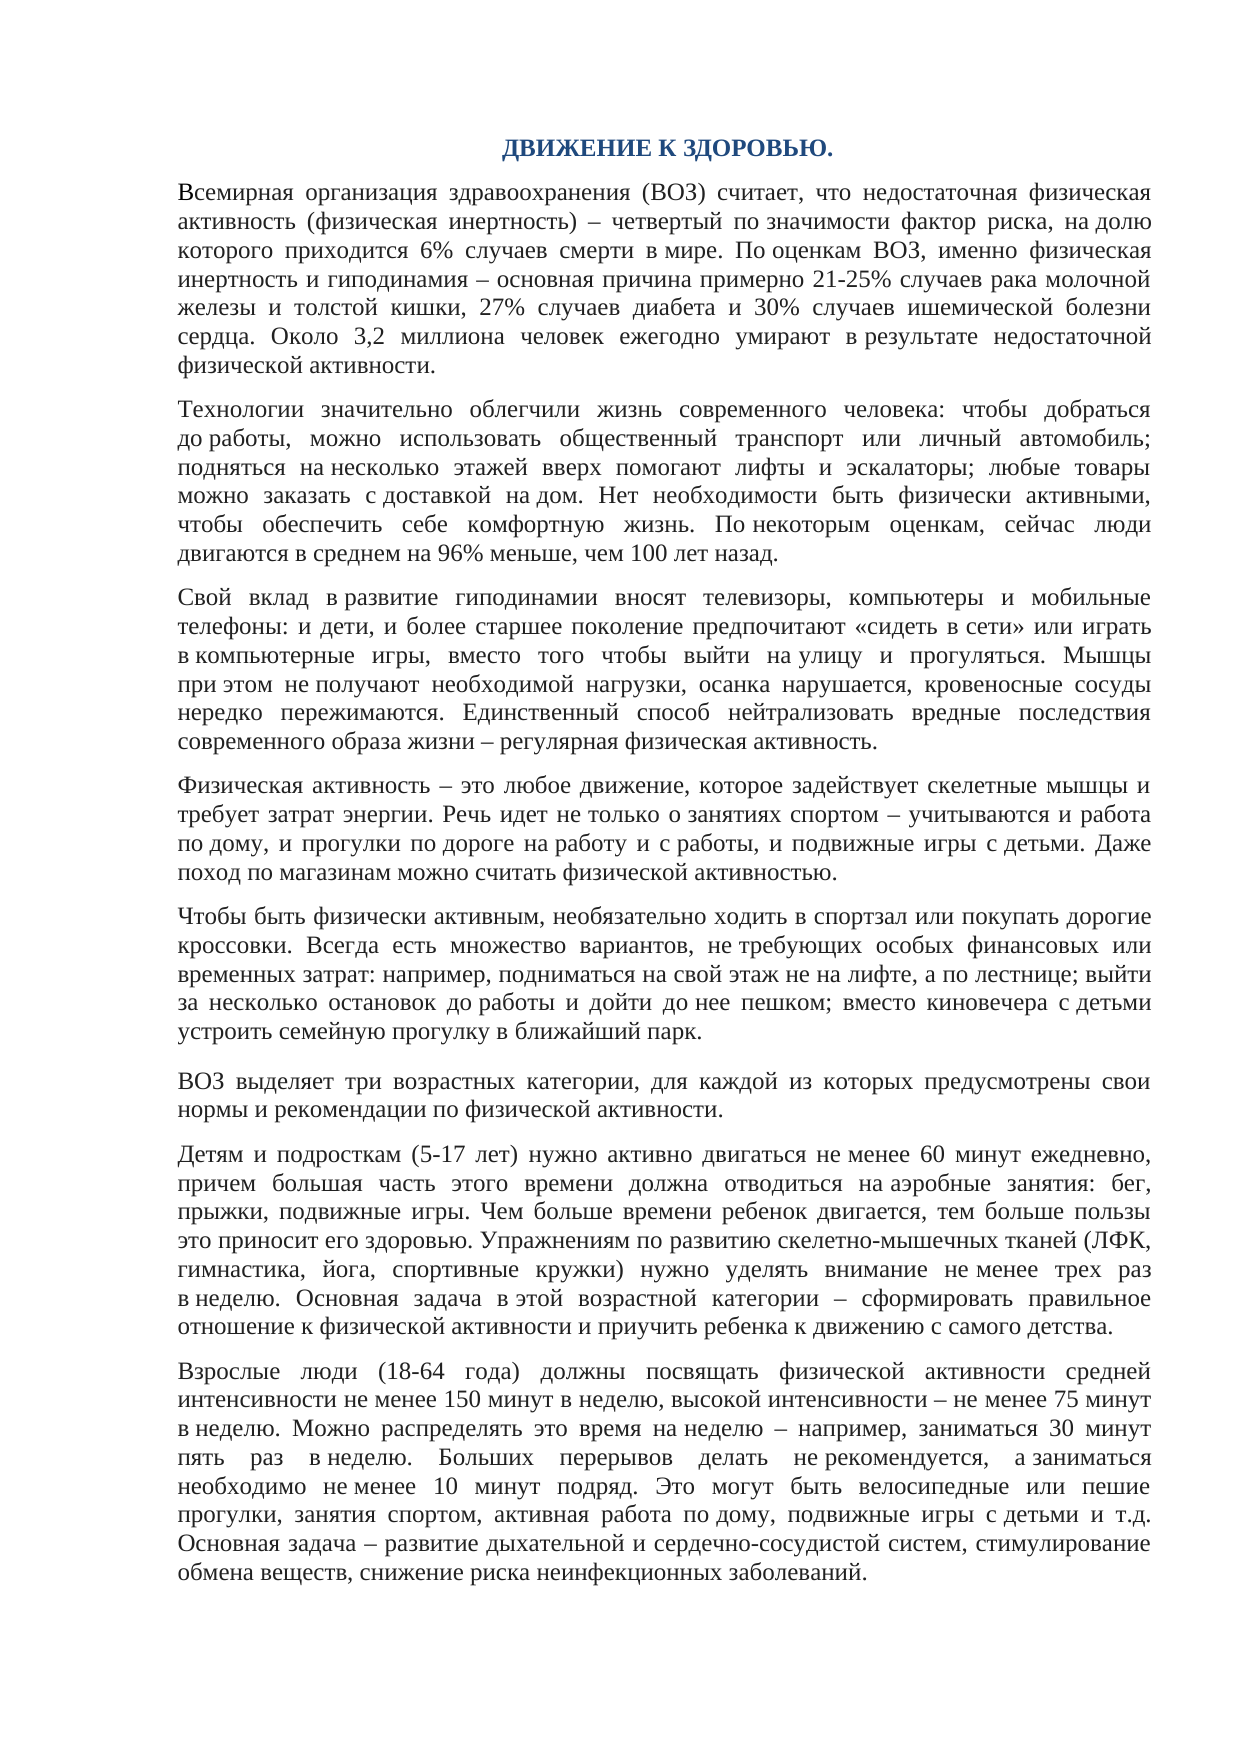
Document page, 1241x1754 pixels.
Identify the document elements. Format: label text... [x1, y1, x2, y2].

text Детям и подросткам (5-17 лет) нужно активно двигаться не менее 60 минут ежедневно, причем большая часть этого времени должна отводиться на аэробные занятия: бег, прыжки, подвижные игры. Чем больше времени ребенок двигается, тем больше пользы это приносит его здоровью. Упражнениям по развитию скелетно-мышечных тканей (ЛФК, гимнастика, йога, спортивные кружки) нужно уделять внимание не менее трех раз в неделю. Основная задача в этой возрастной категории – сформировать правильное отношение к физической активности и приучить ребенка к движению с самого детства. [177, 1139, 1152, 1340]
text Технологии значительно облегчили жизнь современного человека: чтобы добраться до работы, можно использовать общественный транспорт или личный автомобиль; подняться на несколько этажей вверх помогают лифты и эскалаторы; любые товары можно заказать с доставкой на дом. Нет необходимости быть физически активными, чтобы обеспечить себе комфортную жизнь. По некоторым оценкам, сейчас люди двигаются в среднем на 96% меньше, чем 100 лет назад. [177, 394, 1152, 567]
text Чтобы быть физически активным, необязательно ходить в спортзал или покупать дорогие кроссовки. Всегда есть множество вариантов, не требующих особых финансовых или временных затрат: например, подниматься на свой этаж не на лифте, а по лестнице; выйти за несколько остановок до работы и дойти до нее пешком; вместо киновечера с детьми устроить семейную прогулку в ближайший парк. [177, 901, 1152, 1045]
text Взрослые люди (18-64 года) должны посвящать физической активности средней интенсивности не менее 150 минут в неделю, высокой интенсивности – не менее 75 минут в неделю. Можно распределять это время на неделю – например, заниматься 30 минут пять раз в неделю. Больших перерывов делать не рекомендуется, а заниматься необходимо не менее 10 минут подряд. Это могут быть велосипедные или пешие прогулки, занятия спортом, активная работа по дому, подвижные игры с детьми и т.д. Основная задача – развитие дыхательной и сердечно-сосудистой систем, стимулирование обмена веществ, снижение риска неинфекционных заболеваний. [177, 1356, 1152, 1586]
text ВОЗ выделяет три возрастных категории, для каждой из которых предусмотрены свои нормы и рекомендации по физической активности. [177, 1066, 1152, 1123]
text Движение к здоровью. [177, 133, 1152, 162]
text всемирная организация здравоохранения (ВОЗ) считает, что недостаточная физическая активность (физическая инертность) – четвертый по значимости фактор риска, на долю которого приходится 6% случаев смерти в мире. По оценкам ВОЗ, именно физическая инертность и гиподинамия – основная причина примерно 21-25% случаев рака молочной железы и толстой кишки, 27% случаев диабета и 30% случаев ишемической болезни сердца. Около 3,2 миллиона человек ежегодно умирают в результате недостаточной физической активности. [177, 177, 1152, 379]
text Свой вклад в развитие гиподинамии вносят телевизоры, компьютеры и мобильные телефоны: и дети, и более старшее поколение предпочитают «сидеть в сети» или играть в компьютерные игры, вместо того чтобы выйти на улицу и прогуляться. Мышцы при этом не получают необходимой нагрузки, осанка нарушается, кровеносные сосуды нередко пережимаются. Единственный способ нейтрализовать вредные последствия современного образа жизни – регулярная физическая активность. [177, 582, 1152, 755]
text Физическая активность – это любое движение, которое задействует скелетные мышцы и требует затрат энергии. Речь идет не только о занятиях спортом – учитываются и работа по дому, и прогулки по дороге на работу и с работы, и подвижные игры с детьми. Даже поход по магазинам можно считать физической активностью. [177, 771, 1152, 886]
